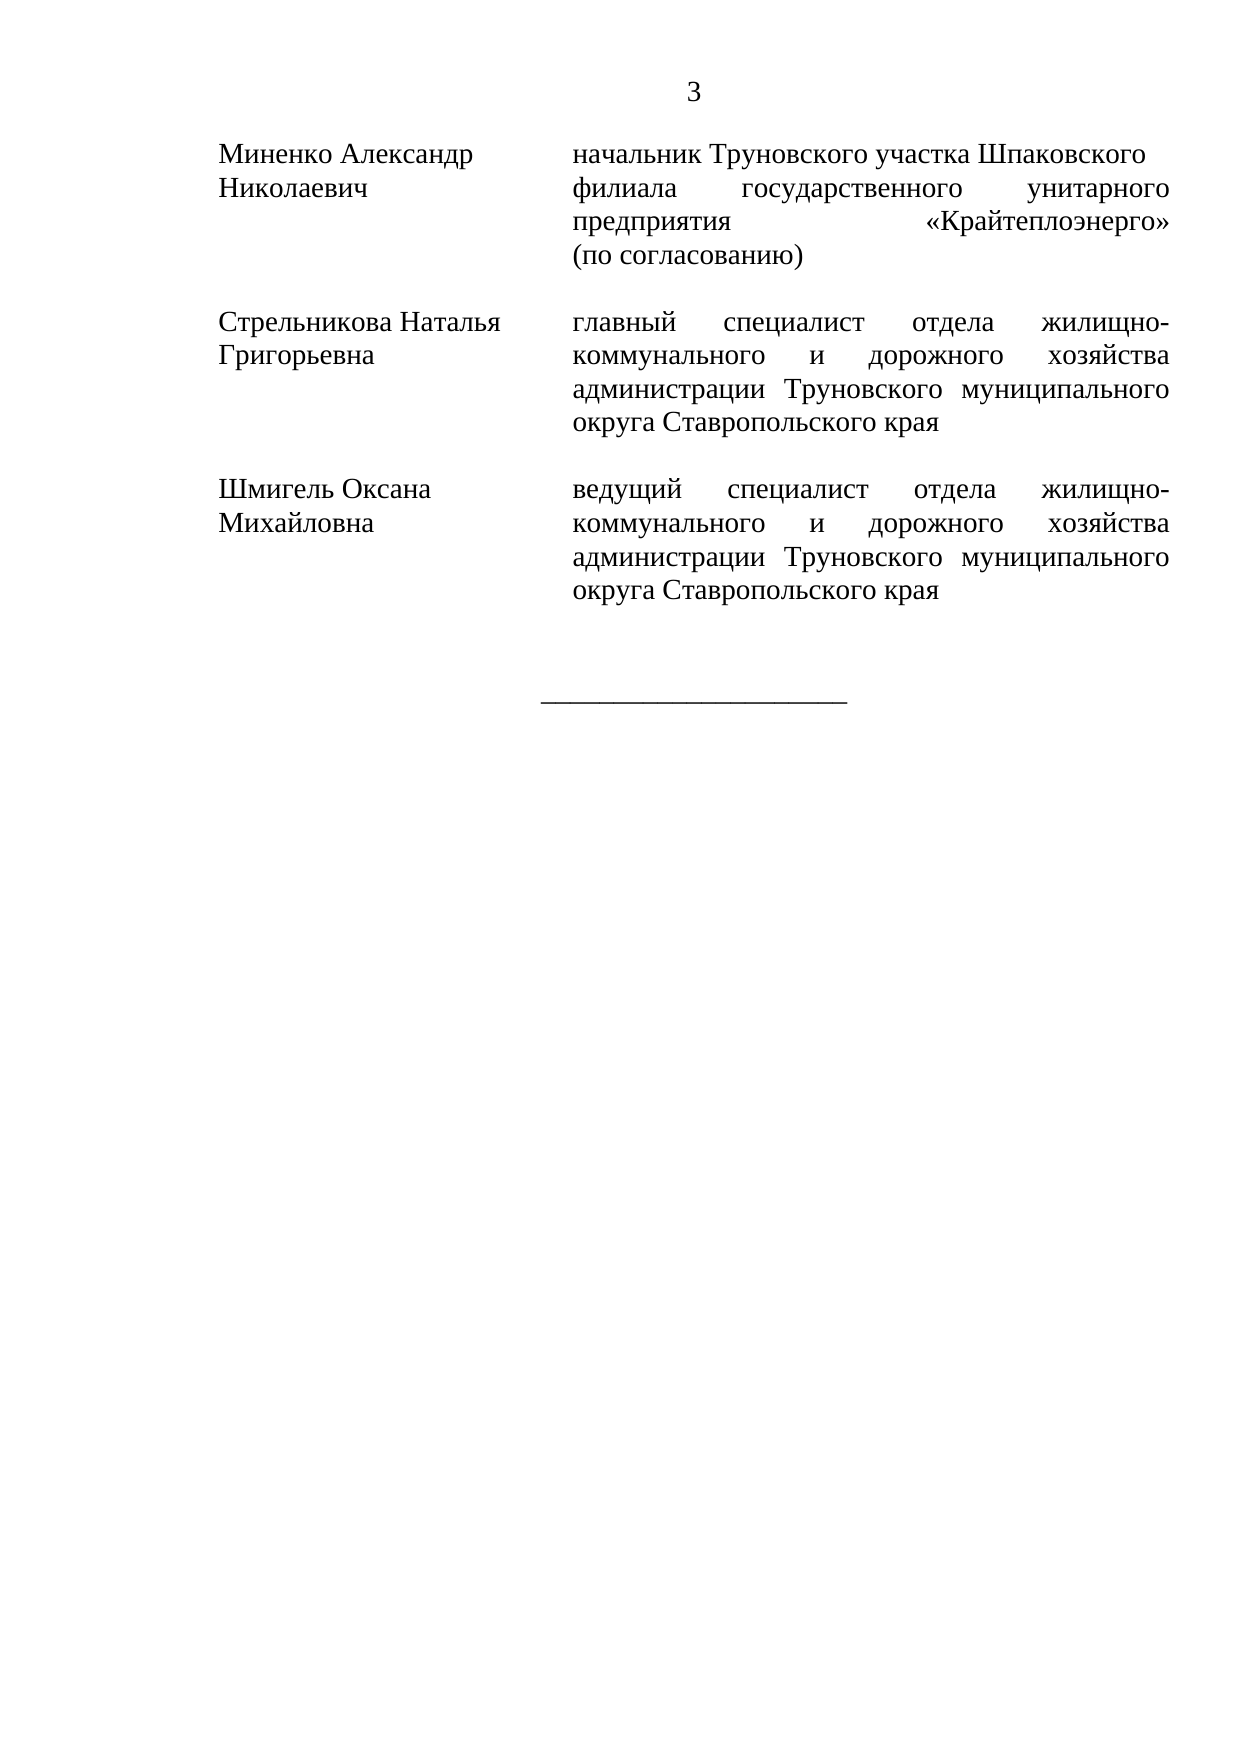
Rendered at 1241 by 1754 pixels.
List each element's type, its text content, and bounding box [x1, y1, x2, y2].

table_cell Миненко Александр Николаевич [207, 136, 561, 270]
table_cell Стрельникова Наталья Григорьевна Шмигель Оксана Михайловна [207, 270, 561, 673]
table_cell главный специалист отдела жилищно-коммунального и дорожного хозяйства администрации Труновского муниципального округа Ставропольского края ведущий специалист отдела жилищно-коммунального и дорожного хозяйства администрации Труновского муниципального округа Ставропольского края [561, 270, 1181, 673]
text _____________________ [207, 673, 1181, 706]
table_cell начальник Труновского участка Шпаковского филиала государственного унитарного предприятия «Крайтеплоэнерго» (по согласованию) [561, 136, 1181, 270]
